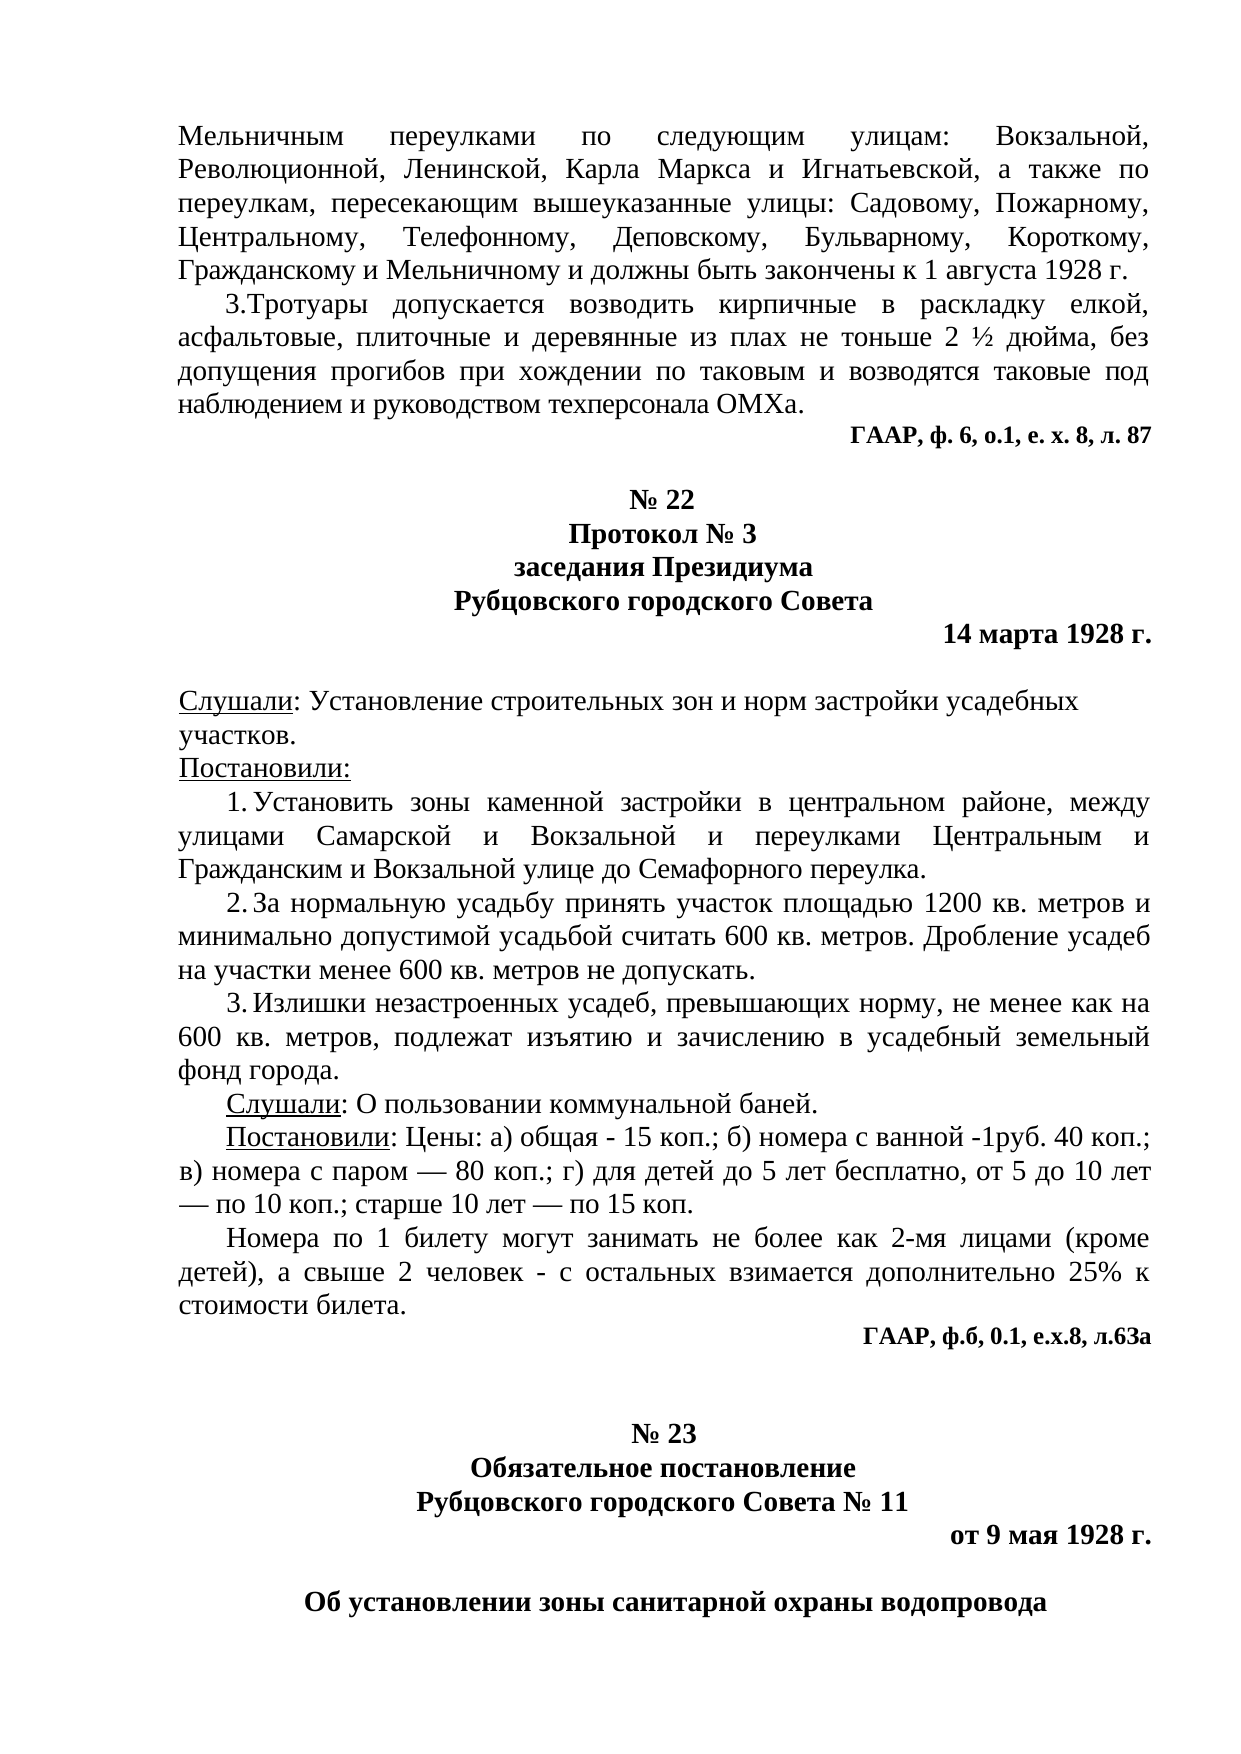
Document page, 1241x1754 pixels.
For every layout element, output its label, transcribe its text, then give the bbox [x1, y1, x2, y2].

text ГААР, ф. 6, о.1, е. х. 8, л. 87 [177, 420, 1152, 449]
text Слушали: Установление строительных зон и норм застройки усадебных участков. [179, 683, 1152, 751]
text 14 марта 1928 г. [179, 616, 1152, 650]
text Протокол № 3 [177, 516, 1148, 549]
text от 9 мая 1928 г. [200, 1517, 1152, 1551]
text Постановили: [179, 751, 1152, 784]
text Слушали: О пользовании коммунальной баней. [226, 1086, 1152, 1119]
text ГААР, ф.б, 0.1, е.х.8, л.6За [177, 1321, 1152, 1349]
list За нормальную усадьбу принять участок площадью 1200 кв. метров и минимально допустимой усадьбой считать 600 кв. метров. Дробление усадеб на участки менее 600 кв. метров не допускать. [178, 885, 1151, 985]
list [178, 118, 1149, 286]
text Обязательное постановление [177, 1450, 1149, 1484]
text Рубцовского городского Совета № 11 [177, 1484, 1148, 1517]
text Рубцовского городского Совета [177, 583, 1150, 616]
text № 22 [177, 482, 1147, 516]
text № 23 [177, 1417, 1151, 1450]
text Постановили: Цены: а) общая - 15 коп.; б) номера с ванной -1руб. 40 коп.; в) номера с паром — 80 коп.; г) для детей до 5 лет бесплатно, от 5 до 10 лет — по 10 коп.; старше 10 лет — по 15 коп. [179, 1119, 1151, 1220]
text Номера по 1 билету могут занимать не более как 2-мя лицами (кроме детей), а свыше 2 человек - с остальных взимается дополнительно 25% к стоимости билета. [178, 1220, 1150, 1321]
list Излишки незастроенных усадеб, превышающих норму, не менее как на 600 кв. метров, подлежат изъятию и зачислению в усадебный земельный фонд города. [178, 985, 1150, 1086]
list Тротуары допускается возводить кирпичные в раскладку елкой, асфальтовые, плиточные и деревянные из плах не тоньше 2 ½ дюйма, без допущения прогибов при хождении по таковым и возводятся таковые под наблюдением и руководством техперсонала ОМХа. [178, 286, 1149, 420]
list Установить зоны каменной застройки в центральном районе, между улицами Самарской и Вокзальной и переулками Центральным и Гражданским и Вокзальной улице до Семафорного переулка. [178, 784, 1150, 885]
text Об установлении зоны санитарной охраны водопровода [200, 1584, 1152, 1618]
text заседания Президиума [177, 549, 1150, 583]
